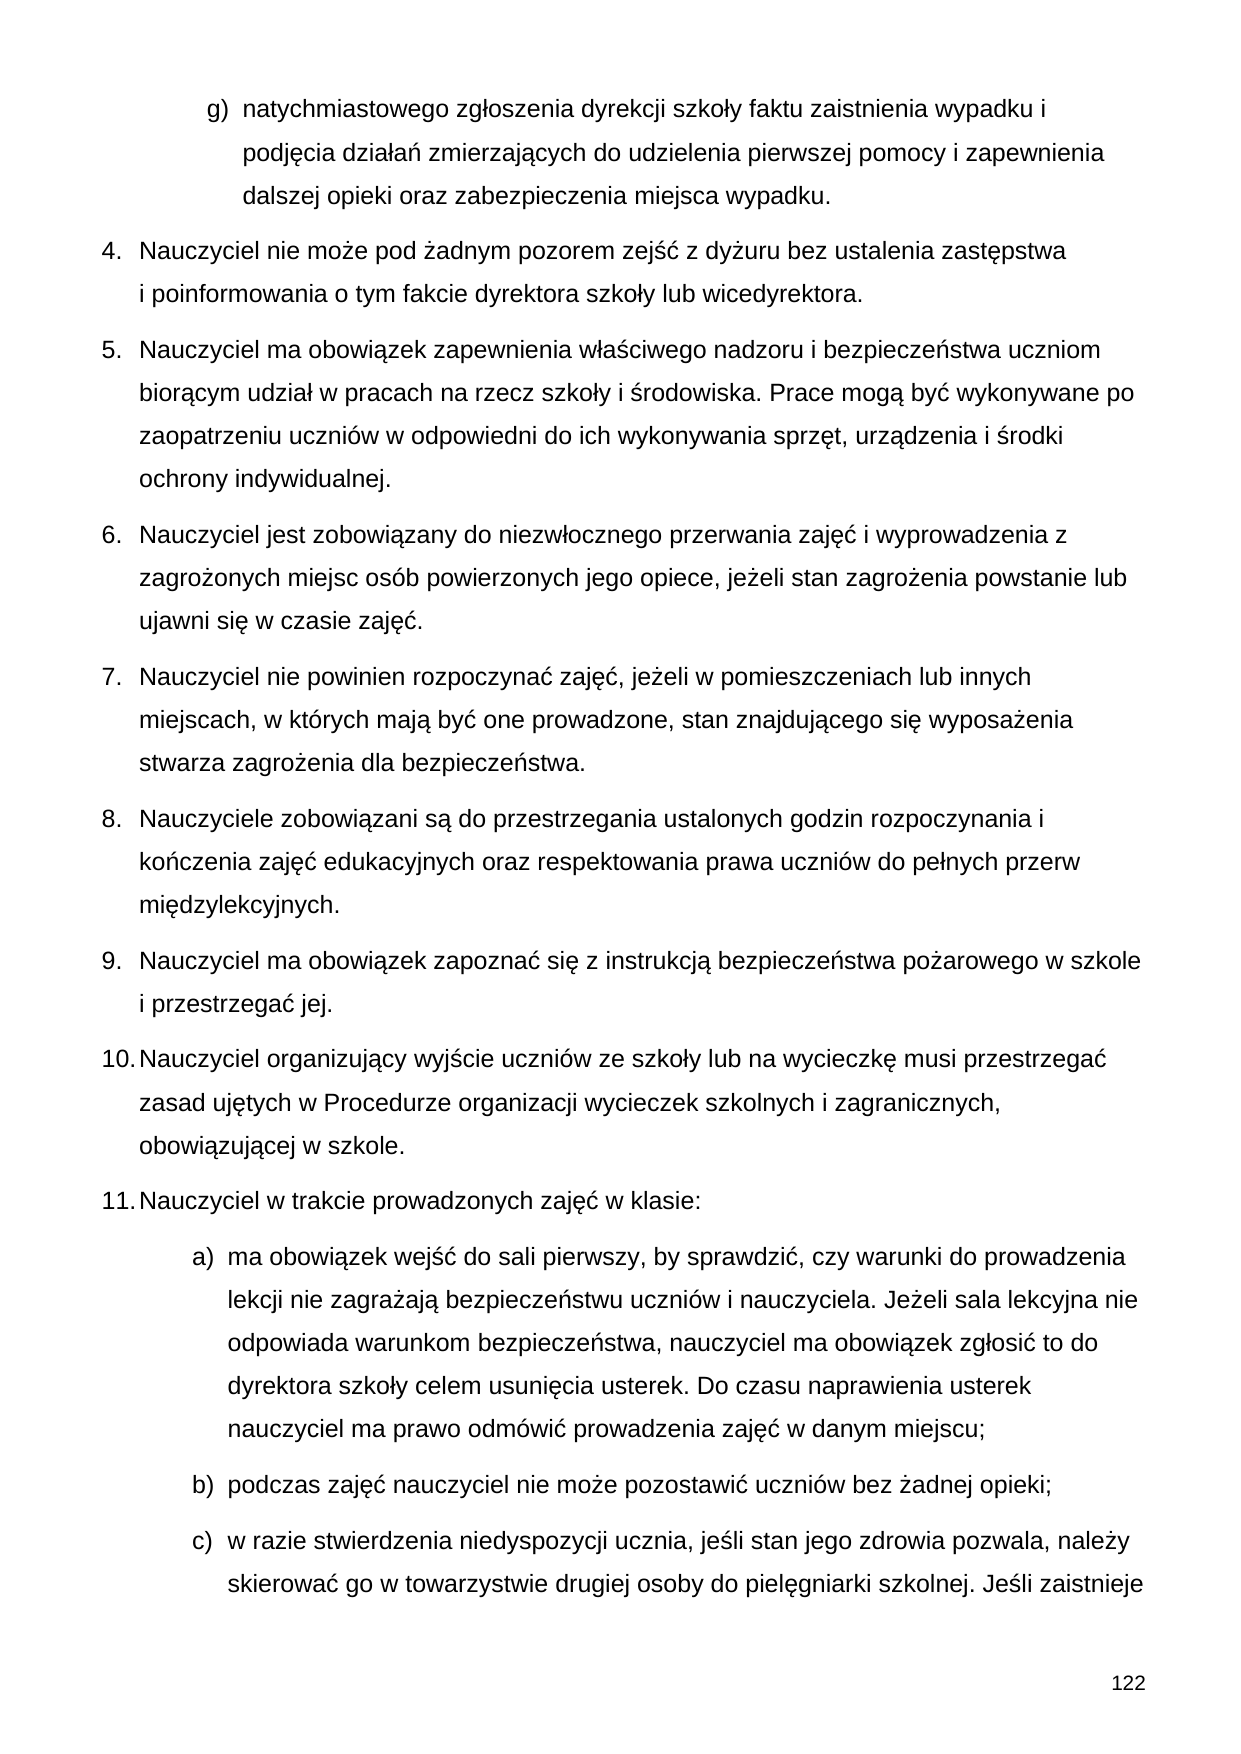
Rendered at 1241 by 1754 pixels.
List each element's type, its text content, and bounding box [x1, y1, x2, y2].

list Nauczyciel ma obowiązek zapoznać się z instrukcją bezpieczeństwa pożarowego w szkole i przestrzegać jej. [101, 946, 1146, 1018]
list Nauczyciel w trakcie prowadzonych zajęć w klasie: [101, 1186, 1146, 1215]
list ma obowiązek wejść do sali pierwszy, by sprawdzić, czy warunki do prowadzenia lekcji nie zagrażają bezpieczeństwu uczniów i nauczyciela. Jeżeli sala lekcyjna nie odpowiada warunkom bezpieczeństwa, nauczyciel ma obowiązek zgłosić to do dyrektora szkoły celem usunięcia usterek. Do czasu naprawienia usterek nauczyciel ma prawo odmówić prowadzenia zajęć w danym miejscu; [192, 1242, 1146, 1443]
list Nauczyciel nie może pod żadnym pozorem zejść z dyżuru bez ustalenia zastępstwa i poinformowania o tym fakcie dyrektora szkoły lub wicedyrektora. [101, 236, 1146, 308]
list Nauczyciel jest zobowiązany do niezwłocznego przerwania zajęć i wyprowadzenia z zagrożonych miejsc osób powierzonych jego opiece, jeżeli stan zagrożenia powstanie lub ujawni się w czasie zajęć. [101, 520, 1146, 635]
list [192, 1526, 1146, 1598]
list Nauczyciel nie powinien rozpoczynać zajęć, jeżeli w pomieszczeniach lub innych miejscach, w których mają być one prowadzone, stan znajdującego się wyposażenia stwarza zagrożenia dla bezpieczeństwa. [101, 662, 1146, 777]
list Nauczyciel organizujący wyjście uczniów ze szkoły lub na wycieczkę musi przestrzegać zasad ujętych w Procedurze organizacji wycieczek szkolnych i zagranicznych, obowiązującej w szkole. [101, 1044, 1146, 1159]
list podczas zajęć nauczyciel nie może pozostawić uczniów bez żadnej opieki; [192, 1470, 1146, 1499]
list Nauczyciele zobowiązani są do przestrzegania ustalonych godzin rozpoczynania i kończenia zajęć edukacyjnych oraz respektowania prawa uczniów do pełnych przerw międzylekcyjnych. [101, 804, 1146, 919]
list natychmiastowego zgłoszenia dyrekcji szkoły faktu zaistnienia wypadku i podjęcia działań zmierzających do udzielenia pierwszej pomocy i zapewnienia dalszej opieki oraz zabezpieczenia miejsca wypadku. [207, 94, 1146, 209]
list Nauczyciel ma obowiązek zapewnienia właściwego nadzoru i bezpieczeństwa uczniom biorącym udział w pracach na rzecz szkoły i środowiska. Prace mogą być wykonywane po zaopatrzeniu uczniów w odpowiedni do ich wykonywania sprzęt, urządzenia i środki ochrony indywidualnej. [101, 335, 1146, 493]
